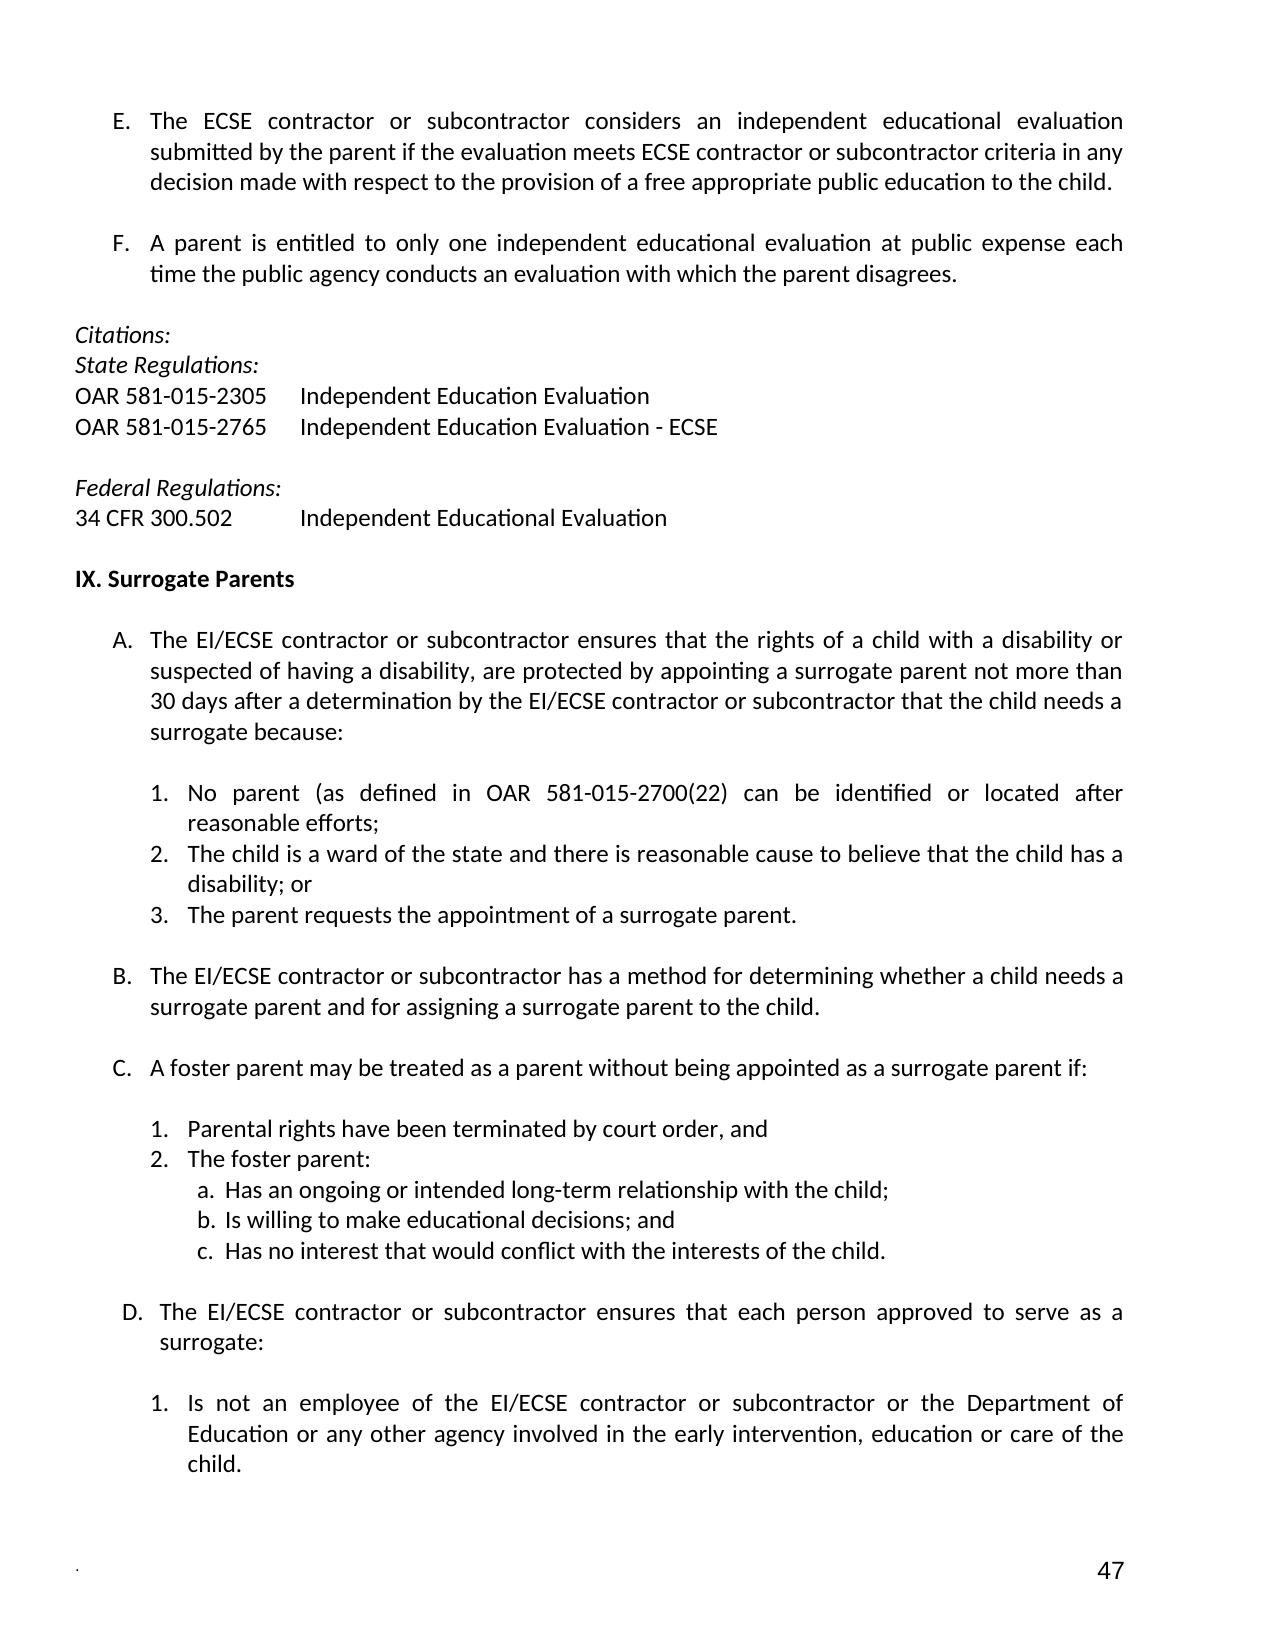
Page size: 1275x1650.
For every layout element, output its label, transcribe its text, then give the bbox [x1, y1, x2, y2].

text OAR 581-015-2765 Independent Education Evaluation - ECSE [75, 411, 1125, 441]
list The EI/ECSE contractor or subcontractor ensures that each person approved to serve as a surrogate: [122, 1296, 1125, 1357]
subtitle IX. Surrogate Parents [75, 563, 1125, 594]
text 1. Is not an employee of the EI/ECSE contractor or subcontractor or the Department of Education or any other agency involved in the early intervention, education or care of the child. [150, 1387, 1125, 1479]
list A parent is entitled to only one independent educational evaluation at public expense each time the public agency conducts an evaluation with which the parent disagrees. [112, 228, 1125, 289]
text State Regulations: [75, 350, 1125, 380]
list A foster parent may be treated as a parent without being appointed as a surrogate parent if: [112, 1052, 1125, 1082]
list The child is a ward of the state and there is reasonable cause to believe that the child has a disability; or [150, 838, 1125, 899]
text 1. Parental rights have been terminated by court order, and [150, 1113, 1125, 1143]
list The EI/ECSE contractor or subcontractor has a method for determining whether a child needs a surrogate parent and for assigning a surrogate parent to the child. [112, 960, 1125, 1021]
list Is willing to make educational decisions; and [197, 1204, 1125, 1235]
list The parent requests the appointment of a surrogate parent. [150, 899, 1125, 929]
list The ECSE contractor or subcontractor considers an independent educational evaluation submitted by the parent if the evaluation meets ECSE contractor or subcontractor criteria in any decision made with respect to the provision of a free appropriate public education to the child. [112, 106, 1125, 197]
list No parent (as defined in OAR 581-015-2700(22) can be identified or located after reasonable efforts; [150, 777, 1125, 838]
text Citations: [75, 319, 1125, 350]
text 34 CFR 300.502 Independent Educational Evaluation [75, 502, 1125, 533]
text Federal Regulations: [75, 472, 1125, 502]
list Has an ongoing or intended long-term relationship with the child; [197, 1174, 1125, 1204]
list Has no interest that would conflict with the interests of the child. [197, 1235, 1125, 1265]
text 2. The foster parent: [150, 1143, 1125, 1174]
text OAR 581-015-2305 Independent Education Evaluation [75, 380, 1125, 411]
list The EI/ECSE contractor or subcontractor ensures that the rights of a child with a disability or suspected of having a disability, are protected by appointing a surrogate parent not more than 30 days after a determination by the EI/ECSE contractor or subcontractor that the child needs a surrogate because: [112, 624, 1125, 746]
